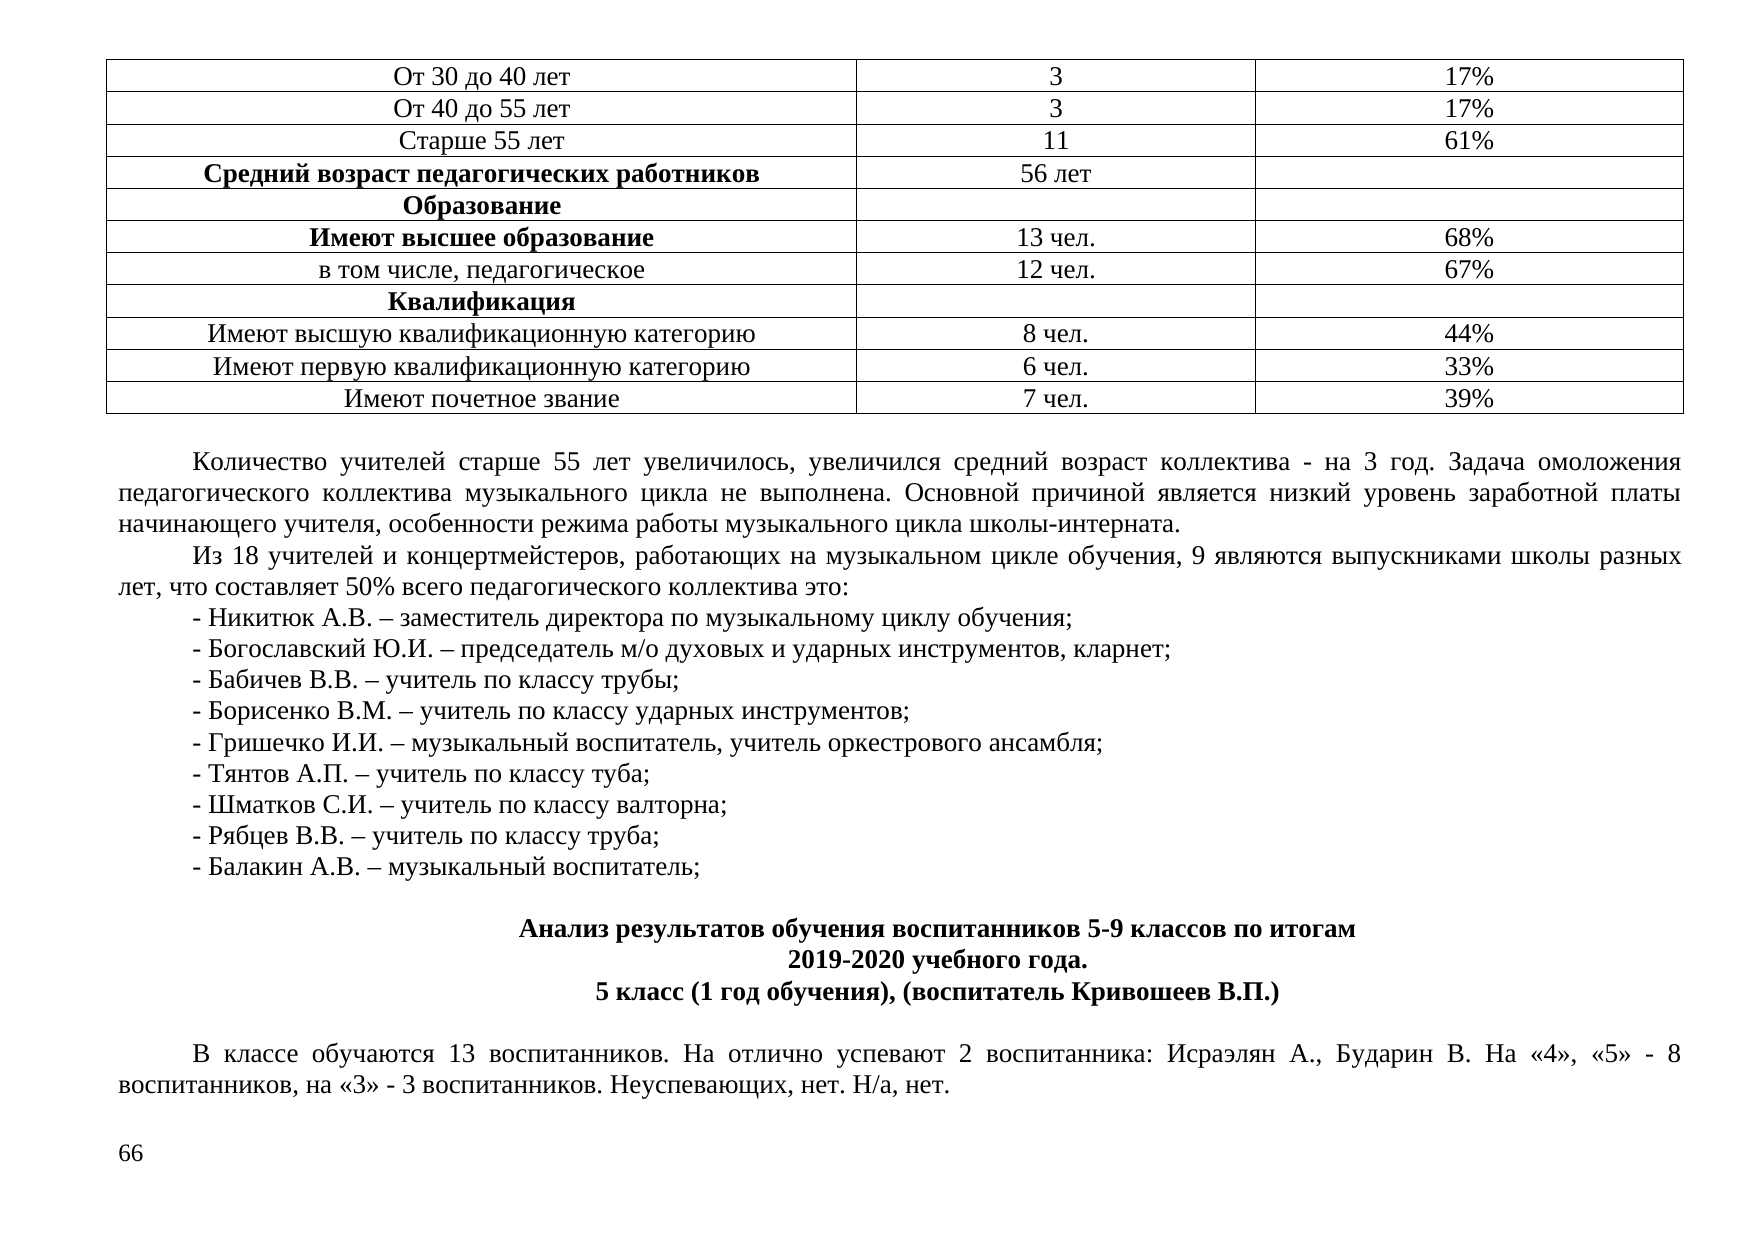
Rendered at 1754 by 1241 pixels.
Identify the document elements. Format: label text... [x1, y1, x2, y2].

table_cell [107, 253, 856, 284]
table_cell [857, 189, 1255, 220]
text - Бабичев В.В. – учитель по классу трубы; [118, 663, 1683, 694]
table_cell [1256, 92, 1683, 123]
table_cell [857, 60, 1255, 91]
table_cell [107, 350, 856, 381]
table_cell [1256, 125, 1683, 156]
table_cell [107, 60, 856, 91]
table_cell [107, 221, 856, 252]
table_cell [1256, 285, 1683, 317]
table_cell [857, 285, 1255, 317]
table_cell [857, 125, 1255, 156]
text - Никитюк А.В. – заместитель директора по музыкальному циклу обучения; [118, 601, 1683, 632]
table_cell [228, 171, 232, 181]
text - Балакин А.В. – музыкальный воспитатель; [118, 850, 1683, 881]
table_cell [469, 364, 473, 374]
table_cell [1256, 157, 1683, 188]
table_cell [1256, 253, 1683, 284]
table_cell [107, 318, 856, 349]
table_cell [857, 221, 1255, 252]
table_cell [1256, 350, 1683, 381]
text - Гришечко И.И. – музыкальный воспитатель, учитель оркестрового ансамбля; [118, 726, 1683, 757]
text 5 класс (1 год обучения), (воспитатель Кривошеев В.П.) [118, 975, 1683, 1006]
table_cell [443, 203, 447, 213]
text Из 18 учителей и концертмейстеров, работающих на музыкальном цикле обучения, 9 являются выпускниками школы разных лет, что составляет 50% всего педагогического коллектива это: [118, 539, 1683, 601]
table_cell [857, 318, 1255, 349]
text - Рябцев В.В. – учитель по классу труба; [118, 819, 1683, 850]
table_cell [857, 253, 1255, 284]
text - Борисенко В.М. – учитель по классу ударных инструментов; [118, 694, 1683, 726]
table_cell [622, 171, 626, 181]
text - Тянтов А.П. – учитель по классу туба; [118, 757, 1683, 788]
text - Богославский Ю.И. – председатель м/о духовых и ударных инструментов, кларнет; [118, 632, 1683, 663]
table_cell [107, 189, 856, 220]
text Количество учителей старше 55 лет увеличилось, увеличился средний возраст коллектива - на 3 год. Задача омоложения педагогического коллектива музыкального цикла не выполнена. Основной причиной является низкий уровень заработной платы начинающего учителя, особенности режима работы музыкального цикла школы-интерната. [118, 445, 1683, 539]
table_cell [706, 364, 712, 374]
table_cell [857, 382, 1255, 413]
text - Шматков С.И. – учитель по классу валторна; [118, 788, 1683, 819]
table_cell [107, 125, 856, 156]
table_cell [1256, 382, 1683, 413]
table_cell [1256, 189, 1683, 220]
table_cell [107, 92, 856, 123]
text В классе обучаются 13 воспитанников. На отлично успевают 2 воспитанника: Исраэлян А., Бударин В. На «4», «5» - 8 воспитанников, на «3» - 3 воспитанников. Неуспевающих, нет. Н/а, нет. [118, 1037, 1683, 1099]
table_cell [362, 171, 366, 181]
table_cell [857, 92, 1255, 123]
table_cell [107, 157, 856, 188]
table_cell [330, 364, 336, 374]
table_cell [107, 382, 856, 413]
text 2019-2020 учебного года. [118, 944, 1683, 975]
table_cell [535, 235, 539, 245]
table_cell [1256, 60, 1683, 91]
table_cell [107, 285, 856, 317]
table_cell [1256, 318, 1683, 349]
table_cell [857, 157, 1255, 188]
text Анализ результатов обучения воспитанников 5-9 классов по итогам [118, 912, 1683, 944]
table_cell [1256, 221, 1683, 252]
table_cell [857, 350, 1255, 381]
